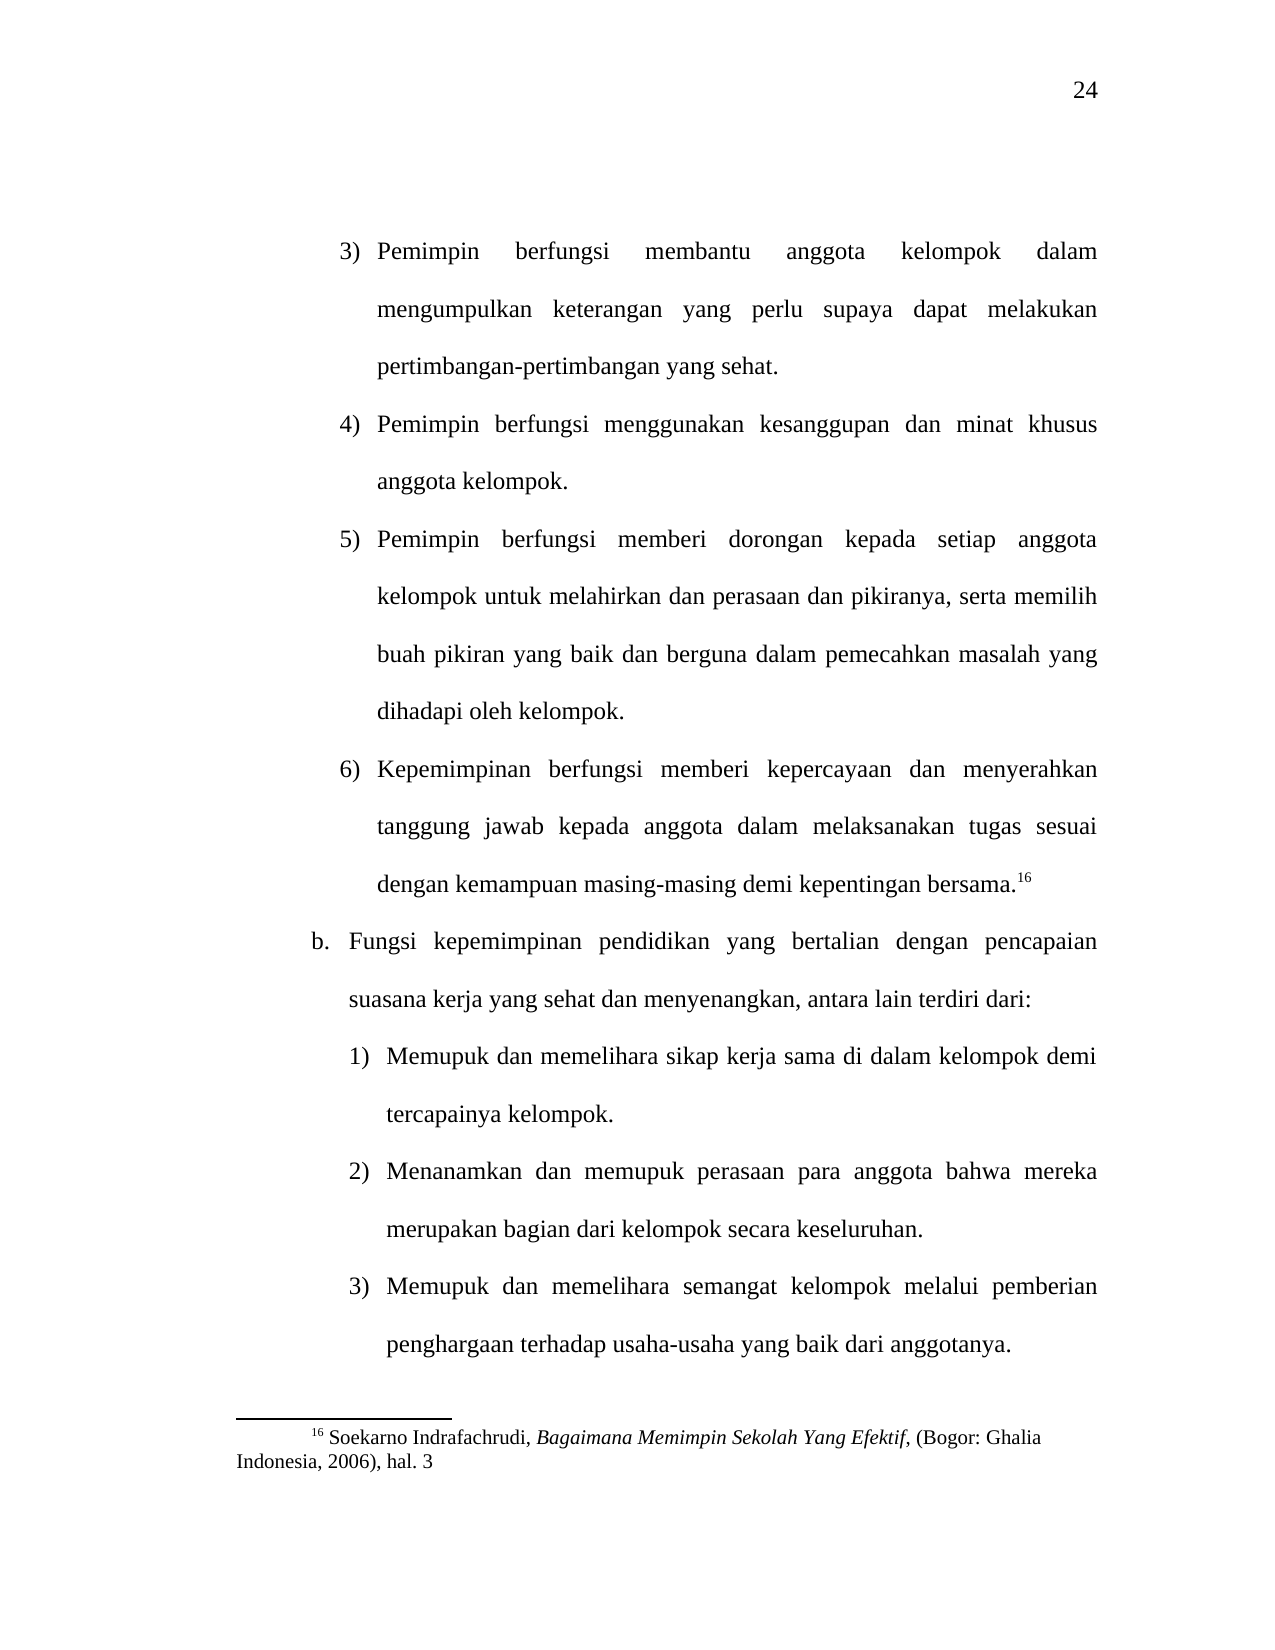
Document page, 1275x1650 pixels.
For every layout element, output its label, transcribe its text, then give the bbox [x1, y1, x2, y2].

list Memupuk dan memelihara semangat kelompok melalui pemberian penghargaan terhadap usaha-usaha yang baik dari anggotanya. [349, 1271, 1098, 1357]
list Menanamkan dan memupuk perasaan para anggota bahwa mereka merupakan bagian dari kelompok secara keseluruhan. [349, 1156, 1098, 1242]
list Pemimpin berfungsi menggunakan kesanggupan dan minat khusus anggota kelompok. [339, 409, 1098, 495]
list Fungsi kepemimpinan pendidikan yang bertalian dengan pencapaian suasana kerja yang sehat dan menyenangkan, antara lain terdiri dari: [311, 926, 1098, 1012]
list Memupuk dan memelihara sikap kerja sama di dalam kelompok demi tercapainya kelompok. [349, 1041, 1098, 1127]
list Pemimpin berfungsi membantu anggota kelompok dalam mengumpulkan keterangan yang perlu supaya dapat melakukan pertimbangan-pertimbangan yang sehat. [339, 236, 1098, 380]
list Kepemimpinan berfungsi memberi kepercayaan dan menyerahkan tanggung jawab kepada anggota dalam melaksanakan tugas sesuai dengan kemampuan masing-masing demi kepentingan bersama. [339, 754, 1098, 897]
list Pemimpin berfungsi memberi dorongan kepada setiap anggota kelompok untuk melahirkan dan perasaan dan pikiranya, serta memilih buah pikiran yang baik dan berguna dalam pemecahkan masalah yang dihadapi oleh kelompok. [339, 524, 1098, 725]
